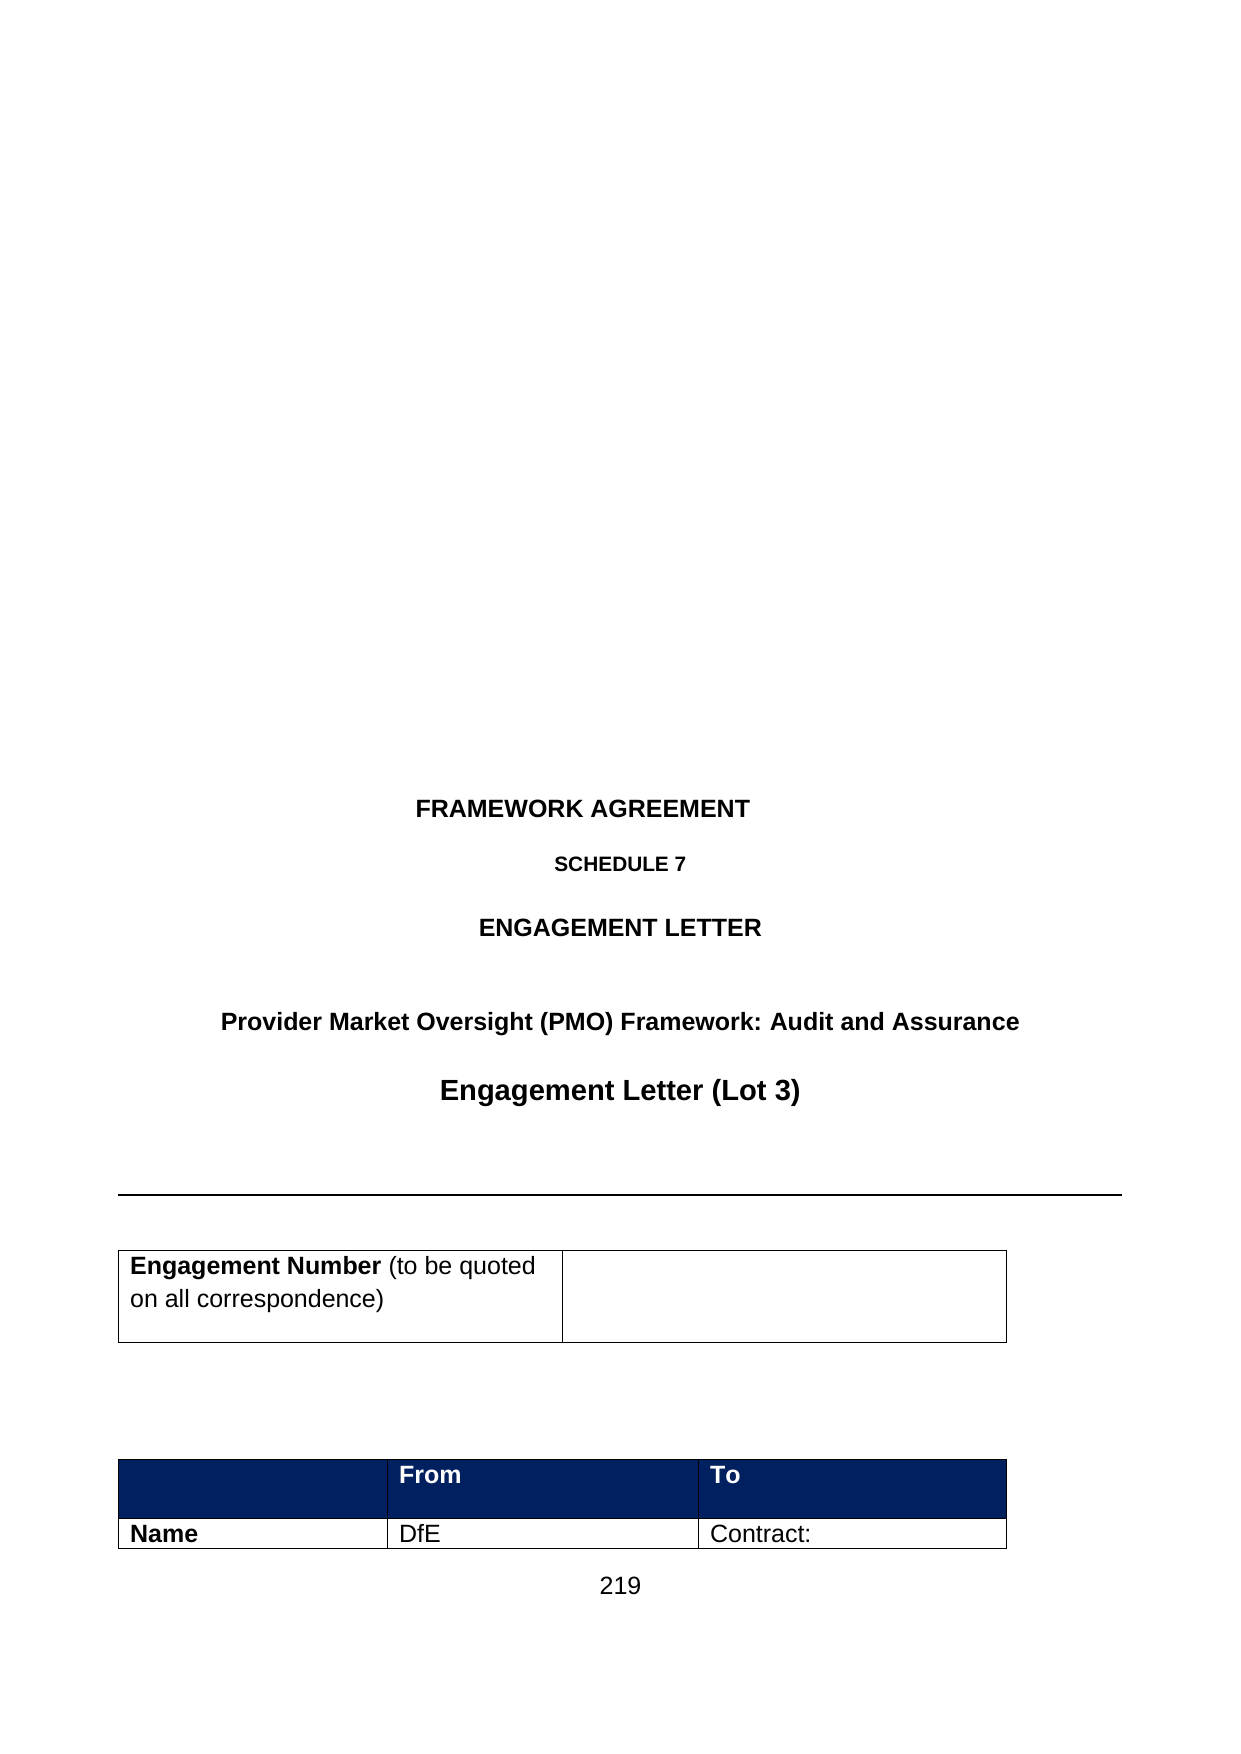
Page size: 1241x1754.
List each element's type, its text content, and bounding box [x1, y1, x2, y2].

list Provider Market Oversight (PMO) Framework: Audit and Assurance [118, 1007, 1122, 1036]
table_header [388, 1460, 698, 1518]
text ENGAGEMENT LETTER [118, 913, 1122, 941]
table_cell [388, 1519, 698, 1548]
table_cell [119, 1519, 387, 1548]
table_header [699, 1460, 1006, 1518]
list Engagement Letter (Lot 3) [118, 1073, 1122, 1106]
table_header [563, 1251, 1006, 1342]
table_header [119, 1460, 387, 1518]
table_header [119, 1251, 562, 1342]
subtitle FRAMEWORK AGREEMENT [43, 794, 1122, 822]
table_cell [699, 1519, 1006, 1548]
